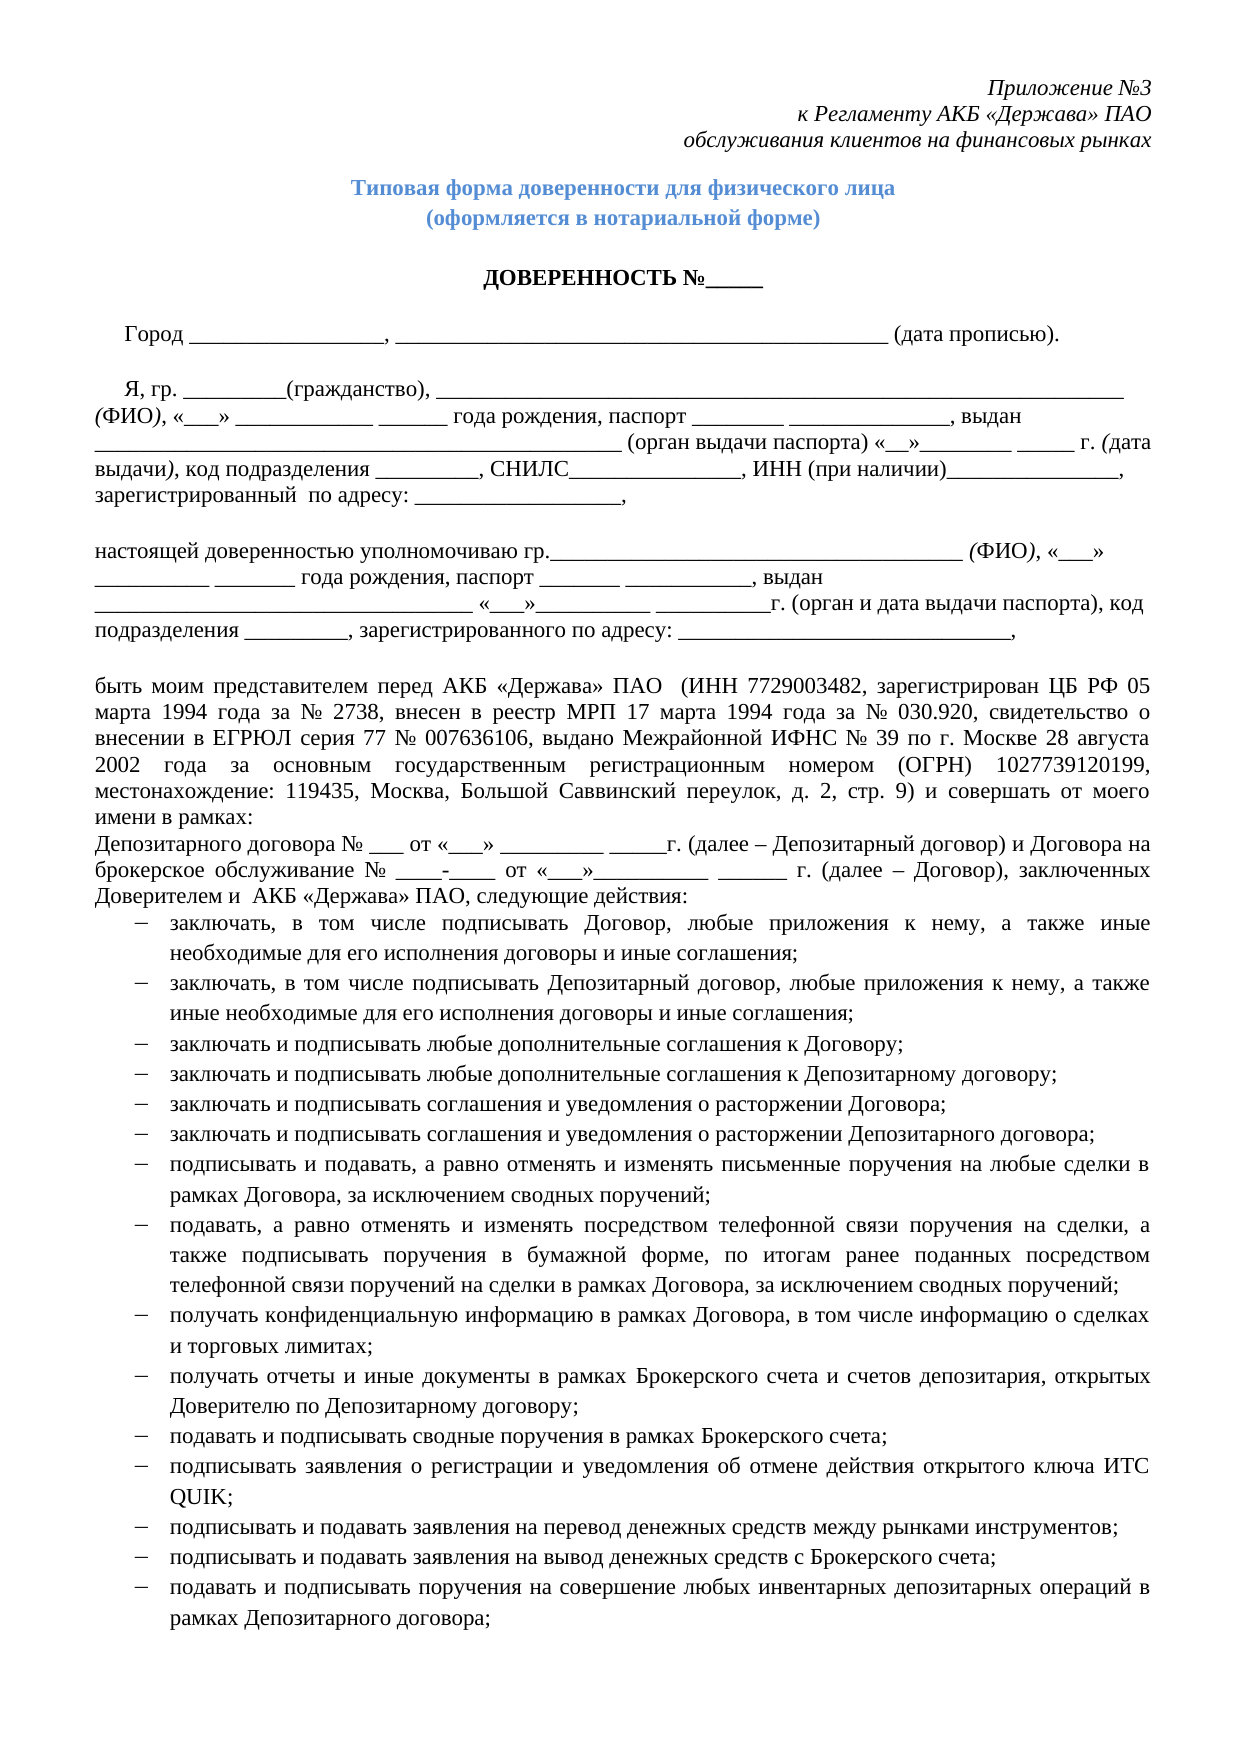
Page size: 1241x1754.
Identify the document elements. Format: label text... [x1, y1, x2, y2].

text настоящей доверенностью уполномочиваю гр.____________________________________ (ФИО), «___» __________ _______ года рождения, паспорт _______ ___________, выдан _________________________________ «___»__________ __________г. (орган и дата выдачи паспорта), код подразделения _________, зарегистрированного по адресу: _____________________________, [94, 537, 1152, 642]
text Я, гр. _________(гражданство), ____________________________________________________________ (ФИО), «___» ____________ ______ года рождения, паспорт ________ ______________, выдан ______________________________________________ (орган выдачи паспорта) «__»________ _____ г. (дата выдачи), код подразделения _________, СНИЛС_______________, ИНН (при наличии)_______________, зарегистрированный по адресу: __________________, [94, 376, 1152, 507]
list заключать и подписывать любые дополнительные соглашения к Депозитарному договору; [132, 1060, 1152, 1086]
list заключать и подписывать соглашения и уведомления о расторжении Договора; [132, 1090, 1152, 1116]
list подписывать и подавать, а равно отменять и изменять письменные поручения на любые сделки в рамках Договора, за исключением сводных поручений; [132, 1151, 1152, 1207]
list подавать, а равно отменять и изменять посредством телефонной связи поручения на сделки, а также подписывать поручения в бумажной форме, по итогам ранее поданных посредством телефонной связи поручений на сделки в рамках Договора, за исключением сводных поручений; [132, 1211, 1152, 1298]
list получать конфиденциальную информацию в рамках Договора, в том числе информацию о сделках и торговых лимитах; [132, 1302, 1152, 1358]
list заключать и подписывать любые дополнительные соглашения к Договору; [132, 1030, 1152, 1056]
list подавать и подписывать сводные поручения в рамках Брокерского счета; [132, 1422, 1152, 1449]
text ДОВЕРЕННОСТЬ №_____ [83, 264, 1163, 290]
list подписывать заявления о регистрации и уведомления об отмене действия открытого ключа ИТС QUIK; [132, 1453, 1152, 1509]
text (оформляется в нотариальной форме) [94, 204, 1152, 230]
text Депозитарного договора № ___ от «___» _________ _____г. (далее – Депозитарный договор) и Договора на брокерское обслуживание № ____-____ от «___»__________ ______ г. (далее – Договор), заключенных Доверителем и АКБ «Держава» ПАО, следующие действия: [94, 830, 1152, 909]
text Типовая форма доверенности для физического лица [94, 174, 1152, 200]
list подписывать и подавать заявления на вывод денежных средств с Брокерского счета; [132, 1543, 1152, 1569]
list заключать, в том числе подписывать Договор, любые приложения к нему, а также иные необходимые для его исполнения договоры и иные соглашения; [132, 909, 1152, 965]
text быть моим представителем перед АКБ «Держава» ПАО (ИНН 7729003482, зарегистрирован ЦБ РФ 05 марта 1994 года за № 2738, внесен в реестр МРП 17 марта 1994 года за № 030.920, свидетельство о внесении в ЕГРЮЛ серия 77 № 007636106, выдано Межрайонной ИФНС № 39 по г. Москве 28 августа 2002 года за основным государственным регистрационным номером (ОГРН) 1027739120199, местонахождение: 119435, Москва, Большой Саввинский переулок, д. 2, стр. 9) и совершать от моего имени в рамках: [94, 672, 1152, 830]
text Город _________________, ___________________________________________ (дата прописью). [94, 320, 1152, 346]
list подавать и подписывать поручения на совершение любых инвентарных депозитарных операций в рамках Депозитарного договора; [132, 1573, 1152, 1630]
list заключать и подписывать соглашения и уведомления о расторжении Депозитарного договора; [132, 1120, 1152, 1147]
list заключать, в том числе подписывать Депозитарный договор, любые приложения к нему, а также иные необходимые для его исполнения договоры и иные соглашения; [132, 969, 1152, 1026]
list подписывать и подавать заявления на перевод денежных средств между рынками инструментов; [132, 1513, 1152, 1539]
list получать отчеты и иные документы в рамках Брокерского счета и счетов депозитария, открытых Доверителю по Депозитарному договору; [132, 1362, 1152, 1418]
